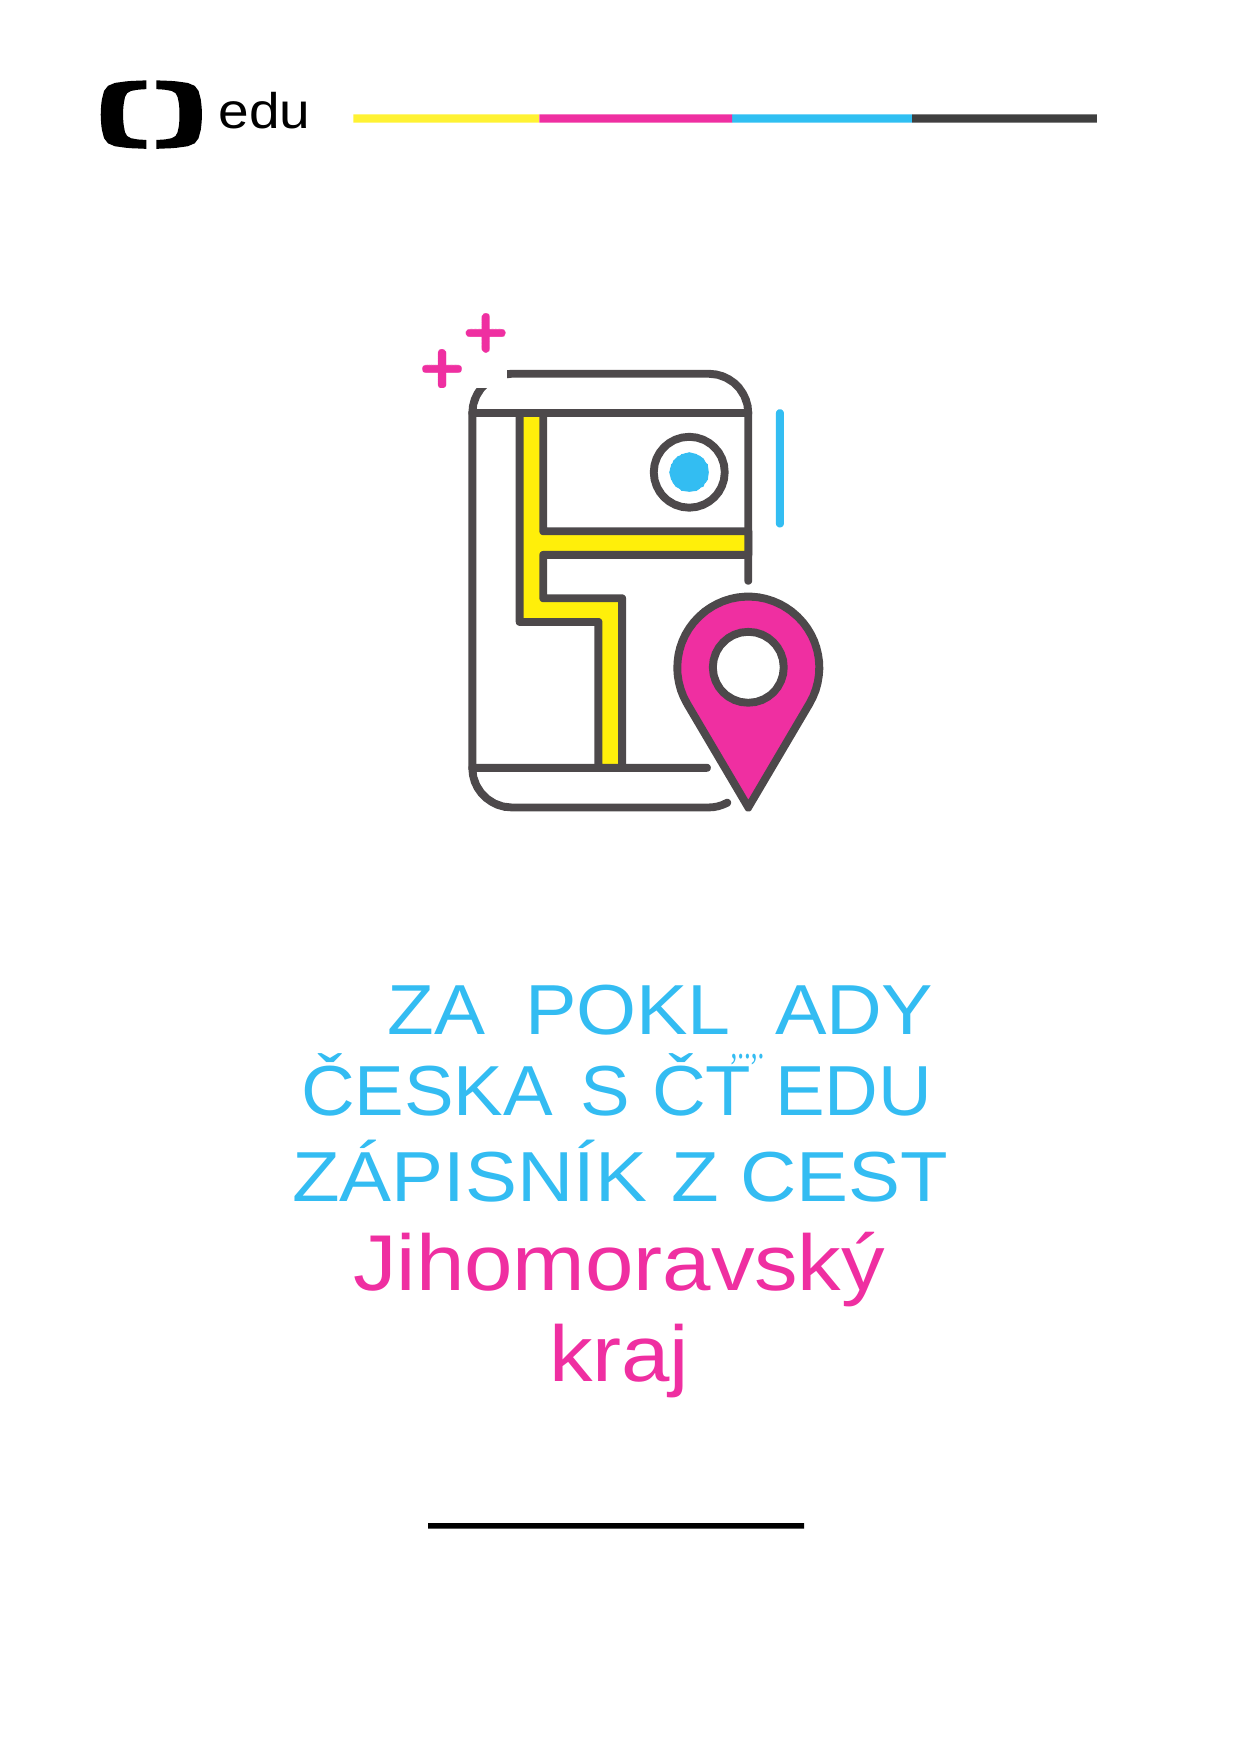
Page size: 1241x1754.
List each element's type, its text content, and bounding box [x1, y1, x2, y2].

text ZA POKL,..,. ADY [349, 964, 1065, 1052]
picture [420, 309, 507, 388]
text edu [218, 81, 1065, 139]
picture [669, 452, 709, 492]
text Jihomoravský kraj [280, 1218, 958, 1399]
text ZÁPISNÍK Z CEST [280, 1136, 960, 1218]
text ČESKA S ČT EDU [280, 1052, 960, 1131]
